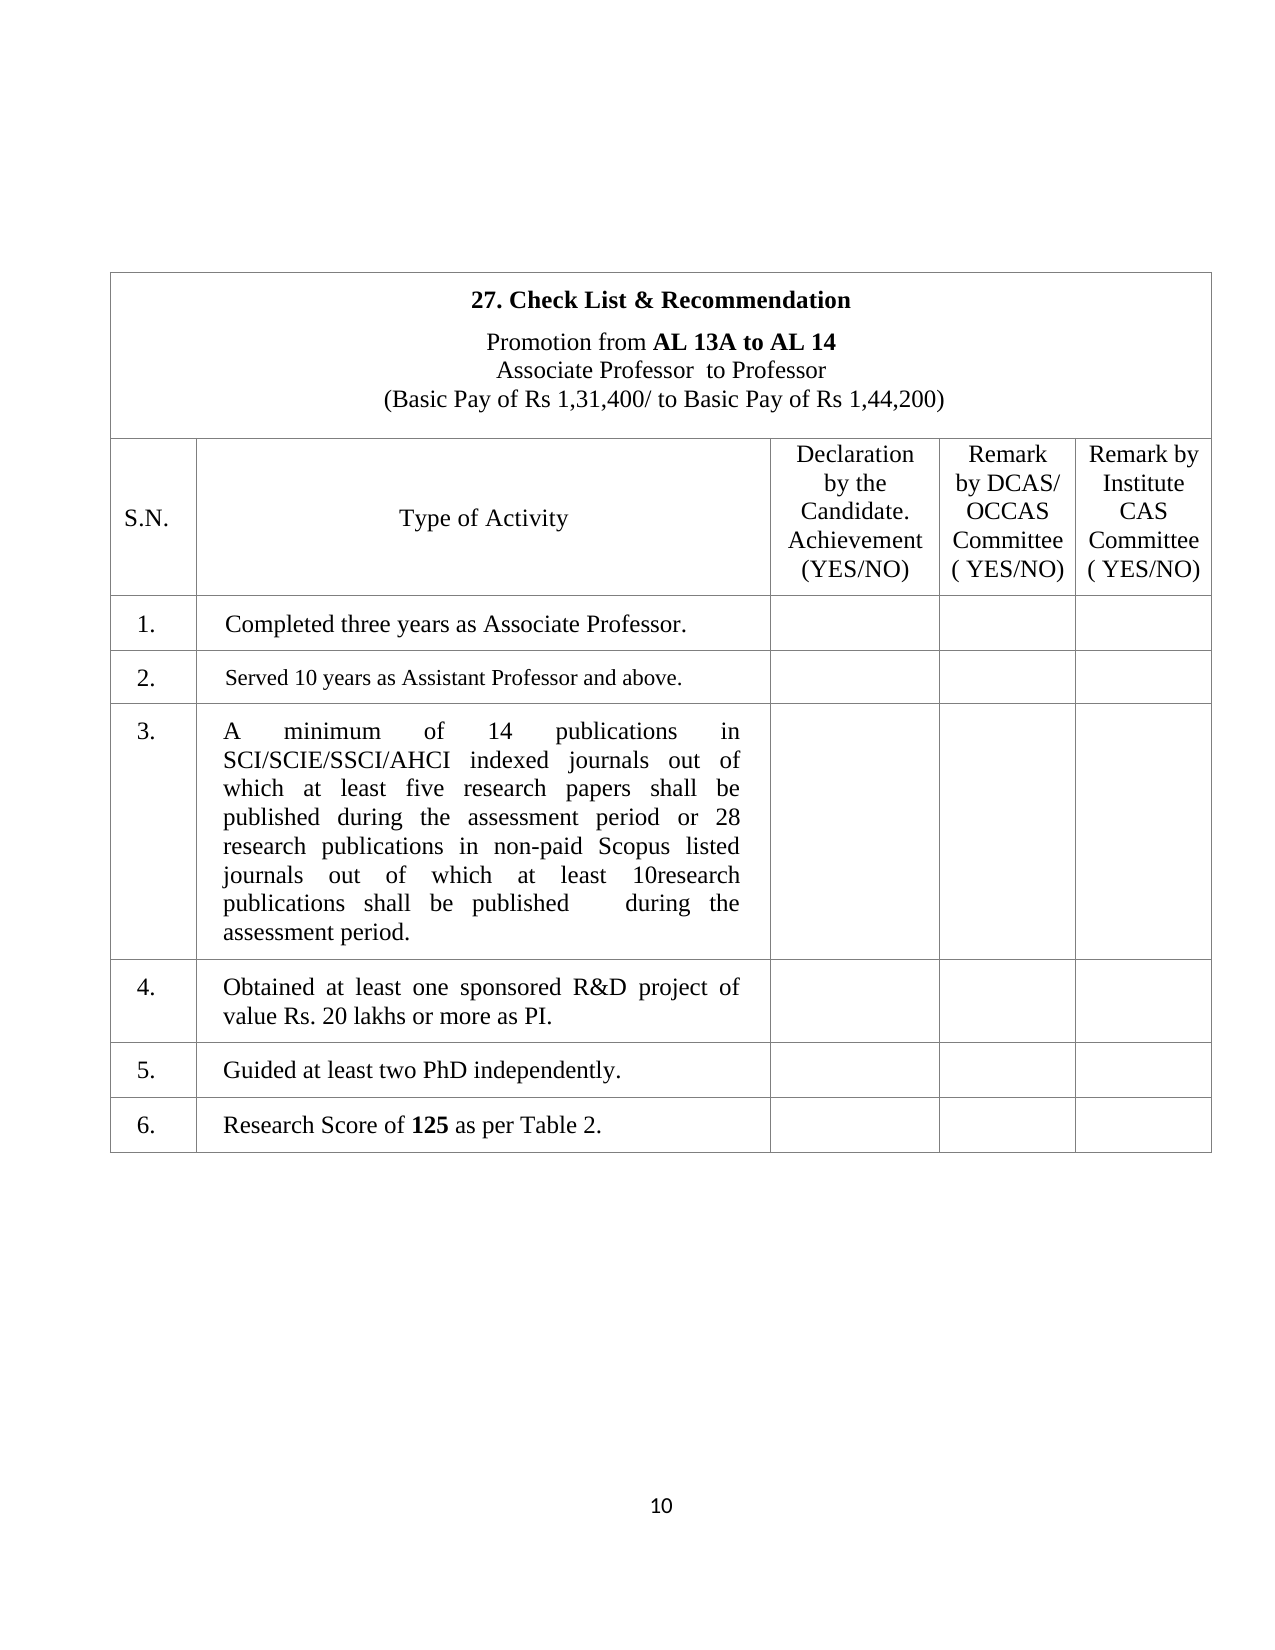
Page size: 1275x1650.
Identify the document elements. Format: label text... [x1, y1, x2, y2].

table_cell [940, 651, 1075, 702]
table_cell [1076, 1098, 1211, 1152]
table_cell [771, 651, 939, 702]
table_cell [1076, 704, 1211, 958]
table_cell [1076, 960, 1211, 1042]
table_cell [940, 1043, 1075, 1097]
table_cell [771, 1043, 939, 1097]
table_cell A minimum of 14 publications in SCI/SCIE/SSCI/AHCI indexed journals out of which at least five research papers shall be published during the assessment period or 28 research publications in non-paid Scopus listed journals out of which at least 10research publications shall be published during the assessment period. [197, 704, 770, 958]
table_cell [111, 1098, 196, 1152]
table_cell [111, 704, 196, 958]
table_cell [940, 1098, 1075, 1152]
table_cell Remark by DCAS/ OCCAS Committee ( YES/NO) [940, 439, 1075, 595]
table_cell [771, 704, 939, 958]
table_header 27. Check List & Recommendation Promotion from AL 13A to AL 14 Associate Professor to Professor (Basic Pay of Rs 1,31,400/ to Basic Pay of Rs 1,44,200) [111, 273, 1211, 438]
table_cell [111, 651, 196, 702]
table_cell [940, 960, 1075, 1042]
table_cell [771, 960, 939, 1042]
table_cell Type of Activity [197, 439, 770, 595]
table_cell [111, 960, 196, 1042]
table_cell [111, 596, 196, 650]
table_cell [111, 1043, 196, 1097]
table_cell Research Score of 125 as per Table 2. [197, 1098, 770, 1152]
table_cell [1076, 651, 1211, 702]
table_cell [940, 704, 1075, 958]
table_cell Guided at least two PhD independently. [197, 1043, 770, 1097]
table_cell Served 10 years as Assistant Professor and above. [197, 651, 770, 702]
table_cell S.N. [111, 439, 196, 595]
table_cell [1076, 596, 1211, 650]
table_cell Obtained at least one sponsored R&D project of value Rs. 20 lakhs or more as PI. [197, 960, 770, 1042]
table_cell [1076, 1043, 1211, 1097]
table_cell Declaration by the Candidate. Achievement (YES/NO) [771, 439, 939, 595]
table_cell Remark by Institute CAS Committee ( YES/NO) [1076, 439, 1211, 595]
table_cell Completed three years as Associate Professor. [197, 596, 770, 650]
table_cell [940, 596, 1075, 650]
table_cell [771, 1098, 939, 1152]
table_cell [771, 596, 939, 650]
